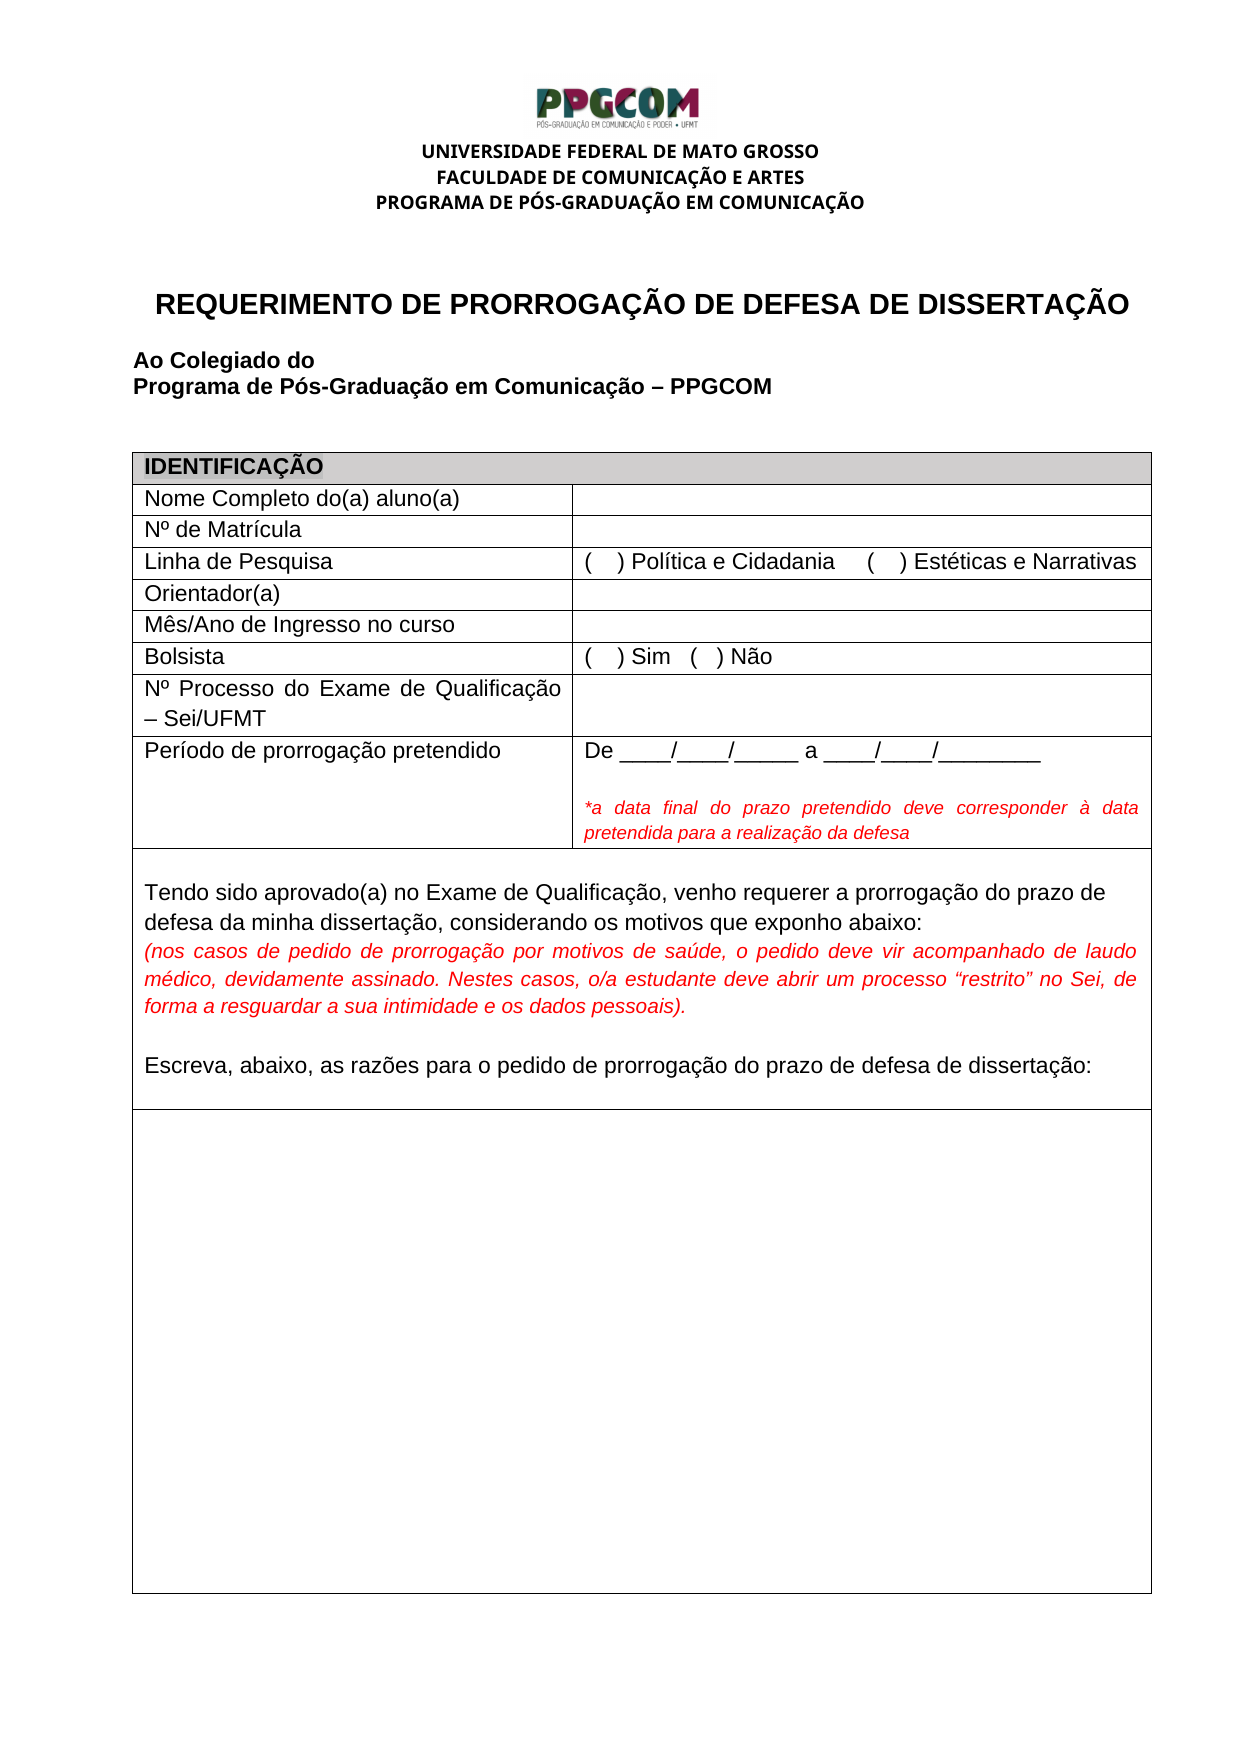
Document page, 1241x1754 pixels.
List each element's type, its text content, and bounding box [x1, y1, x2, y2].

table_cell Orientador(a) [133, 580, 572, 610]
table_cell ( ) Sim ( ) Não [573, 643, 1151, 674]
table_cell Período de prorrogação pretendido [133, 737, 572, 848]
picture [523, 73, 718, 139]
table_cell ( ) Política e Cidadania ( ) Estéticas e Narrativas [573, 548, 1151, 579]
table_cell [573, 675, 1151, 736]
table_cell [573, 485, 1151, 515]
table_cell Nº Processo do Exame de Qualificação – Sei/UFMT [133, 675, 572, 736]
text Ao Colegiado do [133, 347, 1063, 373]
text Programa de Pós-Graduação em Comunicação – PPGCOM [133, 373, 1063, 399]
table_cell Bolsista [133, 643, 572, 674]
table_cell Mês/Ano de Ingresso no curso [133, 611, 572, 642]
table_cell [573, 516, 1151, 547]
table_cell [573, 611, 1151, 642]
text REQUERIMENTO DE PRORROGAÇÃO DE DEFESA DE DISSERTAÇÃO [133, 287, 1152, 320]
table_cell De ____/____/_____ a ____/____/________ *a data final do prazo pretendido deve corresponder à data pretendida para a realização da defesa [573, 737, 1151, 848]
table_cell Nº de Matrícula [133, 516, 572, 547]
table_cell Linha de Pesquisa [133, 548, 572, 579]
table_cell Nome Completo do(a) aluno(a) [133, 485, 572, 515]
table_cell [133, 1110, 1151, 1593]
table_cell [573, 580, 1151, 610]
table_cell Tendo sido aprovado(a) no Exame de Qualificação, venho requerer a prorrogação do prazo de defesa da minha dissertação, considerando os motivos que exponho abaixo: (nos casos de pedido de prorrogação por motivos de saúde, o pedido deve vir acompanhado de laudo médico, devidamente assinado. Nestes casos, o/a estudante deve abrir um processo “restrito” no Sei, de forma a resguardar a sua intimidade e os dados pessoais). Escreva, abaixo, as razões para o pedido de prorrogação do prazo de defesa de dissertação: [133, 849, 1151, 1108]
table_header IDENTIFICAÇÃO [133, 453, 1151, 484]
